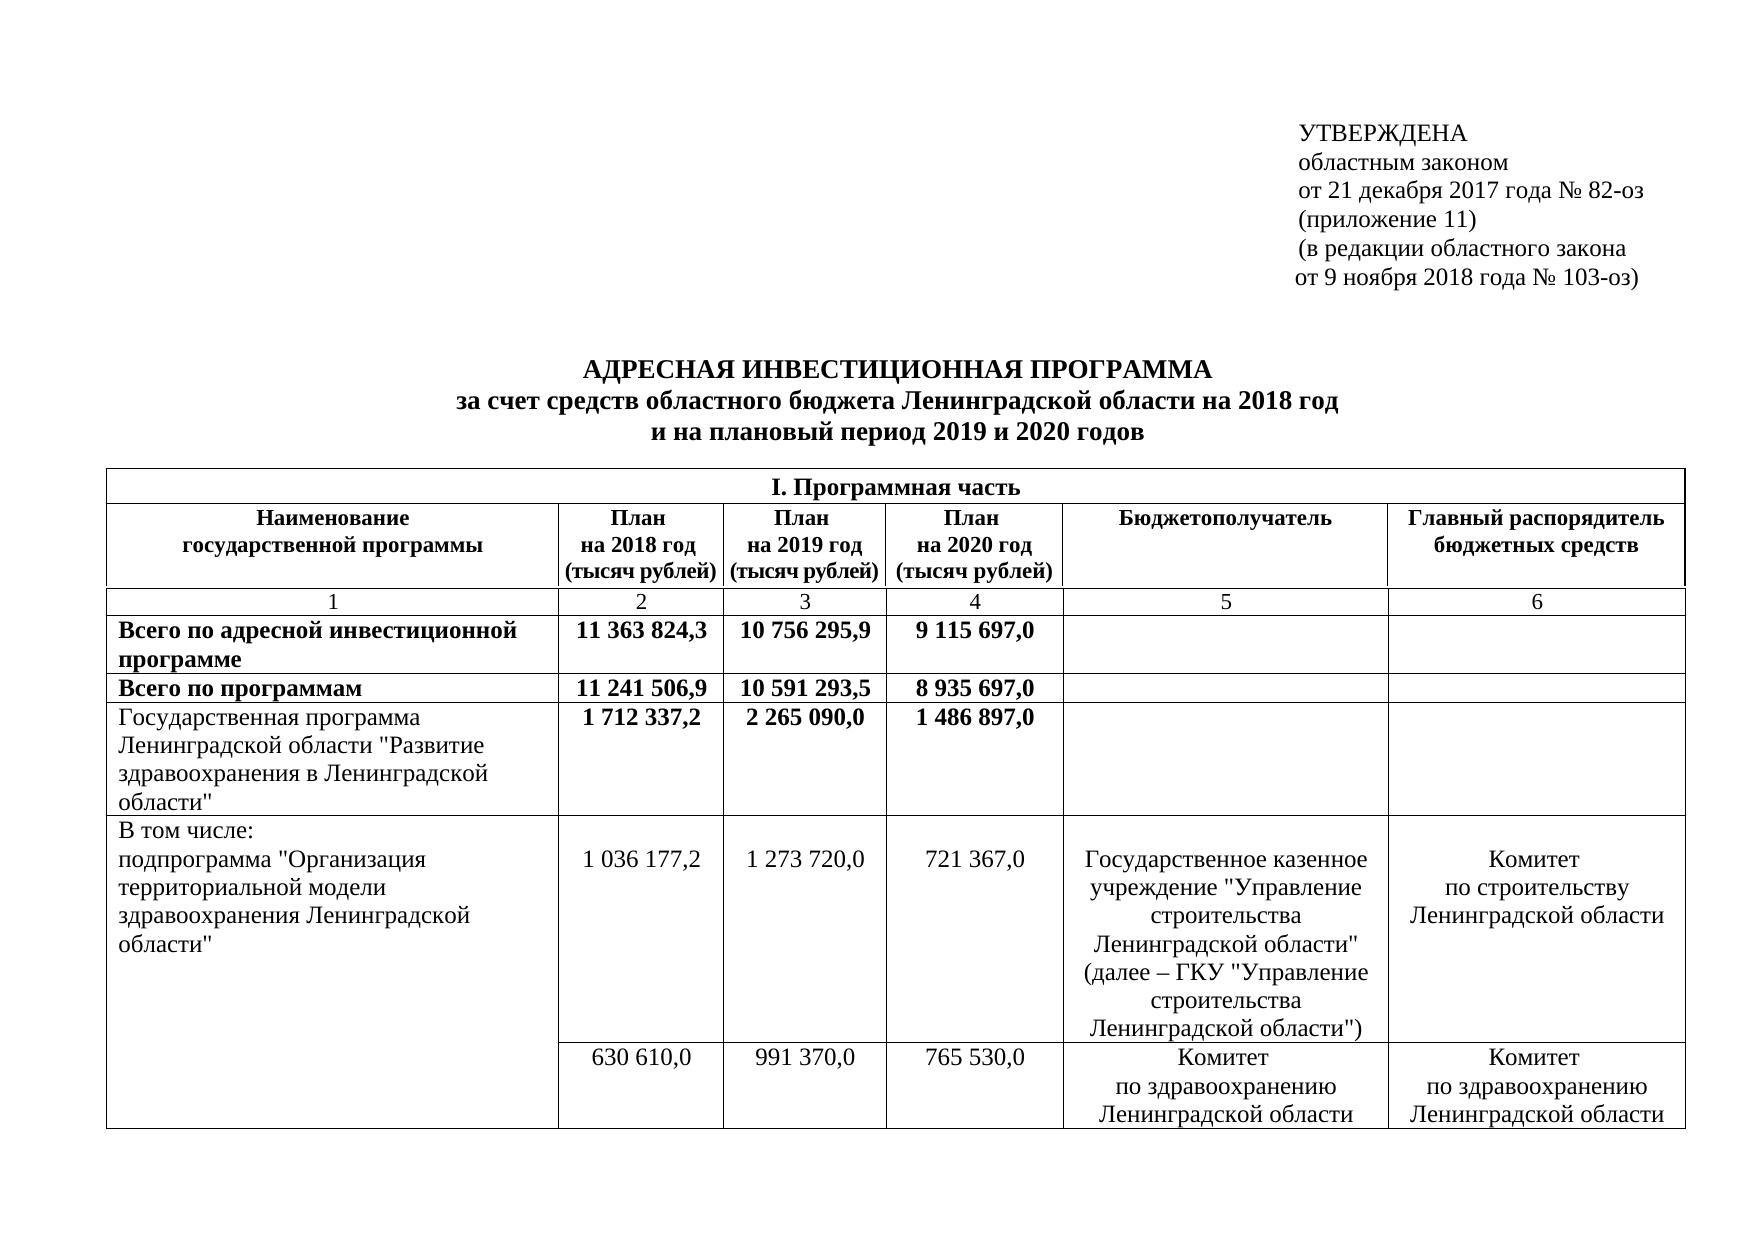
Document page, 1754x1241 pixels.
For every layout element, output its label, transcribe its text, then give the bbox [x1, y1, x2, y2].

text от 21 декабря 2017 года № 82-оз [1298, 176, 1677, 204]
table_cell [1064, 616, 1388, 672]
table_header 6 [1389, 589, 1685, 615]
text и на плановый период 2019 и 2020 годов [118, 415, 1677, 446]
table_cell 1 036 177,2 [559, 816, 723, 1042]
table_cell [1064, 1043, 1388, 1128]
table_header 2 [559, 589, 723, 615]
table_cell Главный распорядитель бюджетных средств [1388, 504, 1684, 586]
table_cell [1064, 703, 1388, 815]
text областным законом [1298, 147, 1677, 176]
table_cell 765 530,0 [887, 1043, 1063, 1128]
table_header 3 [724, 589, 886, 615]
table_cell План на 2020 год (тысяч рублей) [886, 504, 1062, 586]
table_cell [1389, 616, 1685, 672]
table_header I. Программная часть [107, 469, 1684, 503]
table_cell [1064, 674, 1388, 702]
text АДРЕСНАЯ ИНВЕСТИЦИОННАЯ ПРОГРАММА [118, 353, 1677, 384]
table_cell Всего по программам [107, 674, 558, 702]
table_cell 11 241 506,9 [559, 674, 723, 702]
table_cell 1 273 720,0 [724, 816, 886, 1042]
table_header 4 [887, 589, 1063, 615]
table_cell План на 2019 год (тысяч рублей) [724, 504, 885, 586]
text (в редакции областного закона [1298, 233, 1677, 262]
table_cell В том числе: подпрограмма "Организация территориальной модели здравоохранения Ленинградской области" [107, 816, 558, 1128]
table_cell 10 591 293,5 [724, 674, 886, 702]
table_cell 8 935 697,0 [887, 674, 1063, 702]
table_cell 721 367,0 [887, 816, 1063, 1042]
text от 9 ноября 2018 года № 103-оз) [738, 262, 1677, 291]
table_cell Бюджетополучатель [1063, 504, 1387, 586]
table_cell [1389, 674, 1685, 702]
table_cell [1389, 1043, 1685, 1128]
table_cell Комитет по строительству Ленинградской области [1389, 816, 1685, 1042]
table_cell 991 370,0 [724, 1043, 886, 1128]
table_cell 10 756 295,9 [724, 616, 886, 672]
table_cell Всего по адресной инвестиционной программе [107, 616, 558, 672]
text за счет средств областного бюджета Ленинградской области на 2018 год [118, 384, 1677, 415]
table_header 1 [107, 589, 558, 615]
table_cell [1389, 703, 1685, 815]
table_cell 2 265 090,0 [724, 703, 886, 815]
table_cell 1 486 897,0 [887, 703, 1063, 815]
text (приложение 11) [1298, 204, 1677, 233]
table_cell План на 2018 год (тысяч рублей) [559, 504, 723, 586]
text УТВЕРЖДЕНА [1298, 118, 1677, 147]
table_header 5 [1064, 589, 1388, 615]
table_cell 630 610,0 [559, 1043, 723, 1128]
table_cell Государственная программа Ленинградской области "Развитие здравоохранения в Ленинградской области" [107, 703, 558, 815]
table_cell 1 712 337,2 [559, 703, 723, 815]
table_cell Наименование государственной программы [107, 504, 558, 586]
table_cell Государственное казенное учреждение "Управление строительства Ленинградской области" (далее – ГКУ "Управление строительства Ленинградской области") [1064, 816, 1388, 1042]
table_cell 9 115 697,0 [887, 616, 1063, 672]
table_cell 11 363 824,3 [559, 616, 723, 672]
